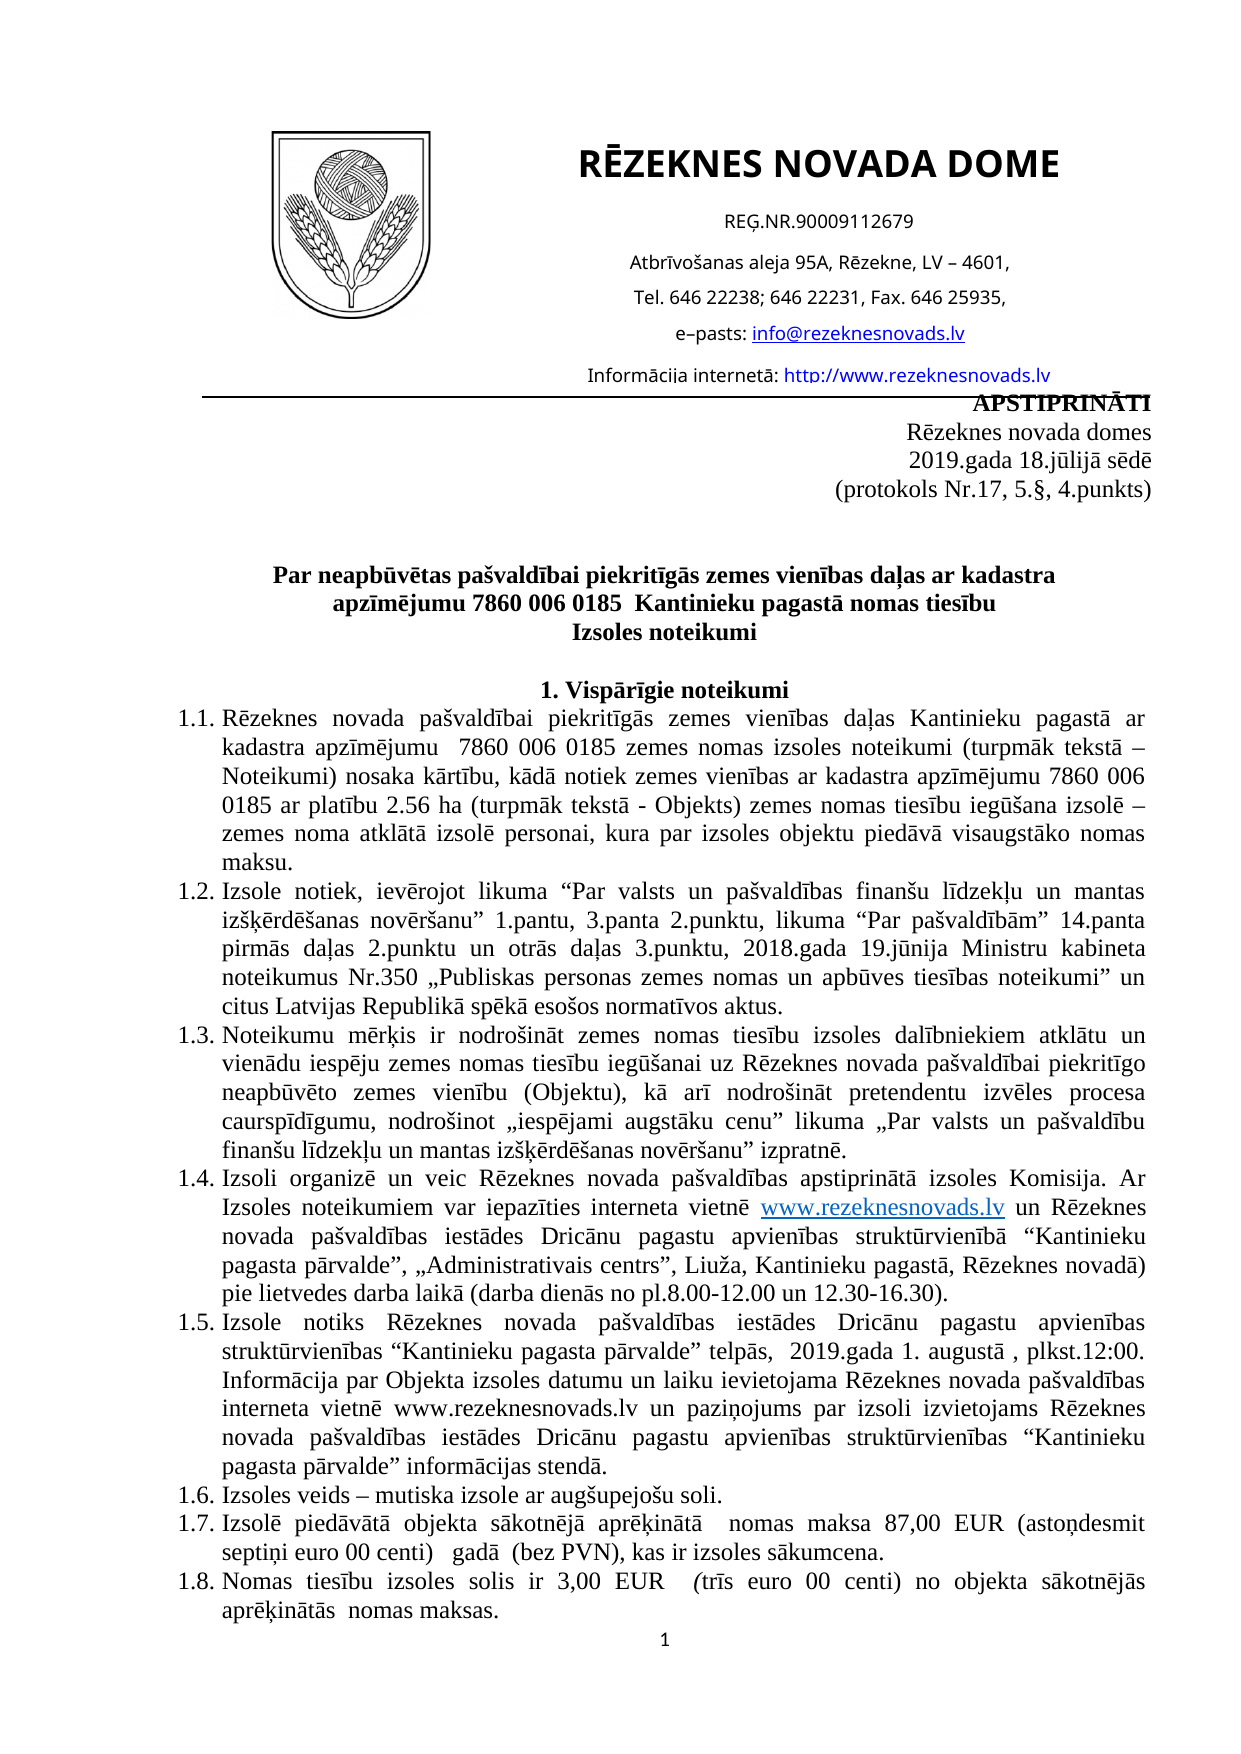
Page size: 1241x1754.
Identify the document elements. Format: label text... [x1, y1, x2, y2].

list Izsole notiks Rēzeknes novada pašvaldības iestādes Dricānu pagastu apvienības struktūrvienības “Kantinieku pagasta pārvalde” telpās, 2019.gada 1. augustā , plkst.12:00. Informācija par Objekta izsoles datumu un laiku ievietojama Rēzeknes novada pašvaldības interneta vietnē www.rezeknesnovads.lv un paziņojums par izsoli izvietojams Rēzeknes novada pašvaldības iestādes Dricānu pagastu apvienības struktūrvienības “Kantinieku pagasta pārvalde” informācijas stendā. [177, 1307, 1146, 1480]
text 2019.gada 18.jūlijā sēdē [177, 445, 1152, 474]
text Rēzeknes novada domes [177, 417, 1152, 445]
table_header Rēzeknes novada dome Reģ.Nr.90009112679 Atbrīvošanas aleja 95A, Rēzekne, LV – 4601, Tel. 646 22238; 646 22231, Fax. 646 25935, e–pasts: info@rezeknesnovads.lv Informācija internetā: http://www.rezeknesnovads.lv [482, 131, 1158, 388]
text 1. Vispārīgie noteikumi [177, 675, 1152, 703]
list Izsoles veids – mutiska izsole ar augšupejošu soli. [177, 1480, 1146, 1508]
picture [271, 131, 431, 319]
text (protokols Nr.17, 5.§, 4.punkts) [177, 474, 1152, 503]
list Izsoli organizē un veic Rēzeknes novada pašvaldības apstiprinātā izsoles Komisija. Ar Izsoles noteikumiem var iepazīties interneta vietnē www.rezeknesnovads.lv un Rēzeknes novada pašvaldības iestādes Dricānu pagastu apvienības struktūrvienībā “Kantinieku pagasta pārvalde”, „Administrativais centrs”, Liuža, Kantinieku pagastā, Rēzeknes novadā) pie lietvedes darba laikā (darba dienās no pl.8.00-12.00 un 12.30-16.30). [177, 1163, 1146, 1307]
text Izsoles noteikumi [177, 617, 1152, 646]
list Nomas tiesību izsoles solis ir 3,00 EUR (trīs euro 00 centi) no objekta sākotnējās aprēķinātās nomas maksas. [177, 1566, 1146, 1623]
list Izsole notiek, ievērojot likuma “Par valsts un pašvaldības finanšu līdzekļu un mantas izšķērdēšanas novēršanu” 1.pantu, 3.panta 2.punktu, likuma “Par pašvaldībām” 14.panta pirmās daļas 2.punktu un otrās daļas 3.punktu, 2018.gada 19.jūnija Ministru kabineta noteikumus Nr.350 „Publiskas personas zemes nomas un apbūves tiesības noteikumi” un citus Latvijas Republikā spēkā esošos normatīvos aktus. [177, 876, 1146, 1020]
text APSTIPRINĀTI [177, 388, 1152, 417]
list Rēzeknes novada pašvaldībai piekritīgās zemes vienības daļas Kantinieku pagastā ar kadastra apzīmējumu 7860 006 0185 zemes nomas izsoles noteikumi (turpmāk tekstā – Noteikumi) nosaka kārtību, kādā notiek zemes vienības ar kadastra apzīmējumu 7860 006 0185 ar platību 2.56 ha (turpmāk tekstā - Objekts) zemes nomas tiesību iegūšana izsolē – zemes noma atklātā izsolē personai, kura par izsoles objektu piedāvā visaugstāko nomas maksu. [177, 703, 1146, 876]
list Izsolē piedāvātā objekta sākotnējā aprēķinātā nomas maksa 87,00 EUR (astoņdesmit septiņi euro 00 centi) gadā (bez PVN), kas ir izsoles sākumcena. [177, 1508, 1146, 1566]
list Noteikumu mērķis ir nodrošināt zemes nomas tiesību izsoles dalībniekiem atklātu un vienādu iespēju zemes nomas tiesību iegūšanai uz Rēzeknes novada pašvaldībai piekritīgo neapbūvēto zemes vienību (Objektu), kā arī nodrošināt pretendentu izvēles procesa caurspīdīgumu, nodrošinot „iespējami augstāku cenu” likuma „Par valsts un pašvaldību finanšu līdzekļu un mantas izšķērdēšanas novēršanu” izpratnē. [177, 1020, 1146, 1163]
text Par neapbūvētas pašvaldībai piekritīgās zemes vienības daļas ar kadastra [177, 560, 1152, 588]
table_header [231, 131, 482, 388]
text apzīmējumu 7860 006 0185 Kantinieku pagastā nomas tiesību [177, 588, 1152, 617]
